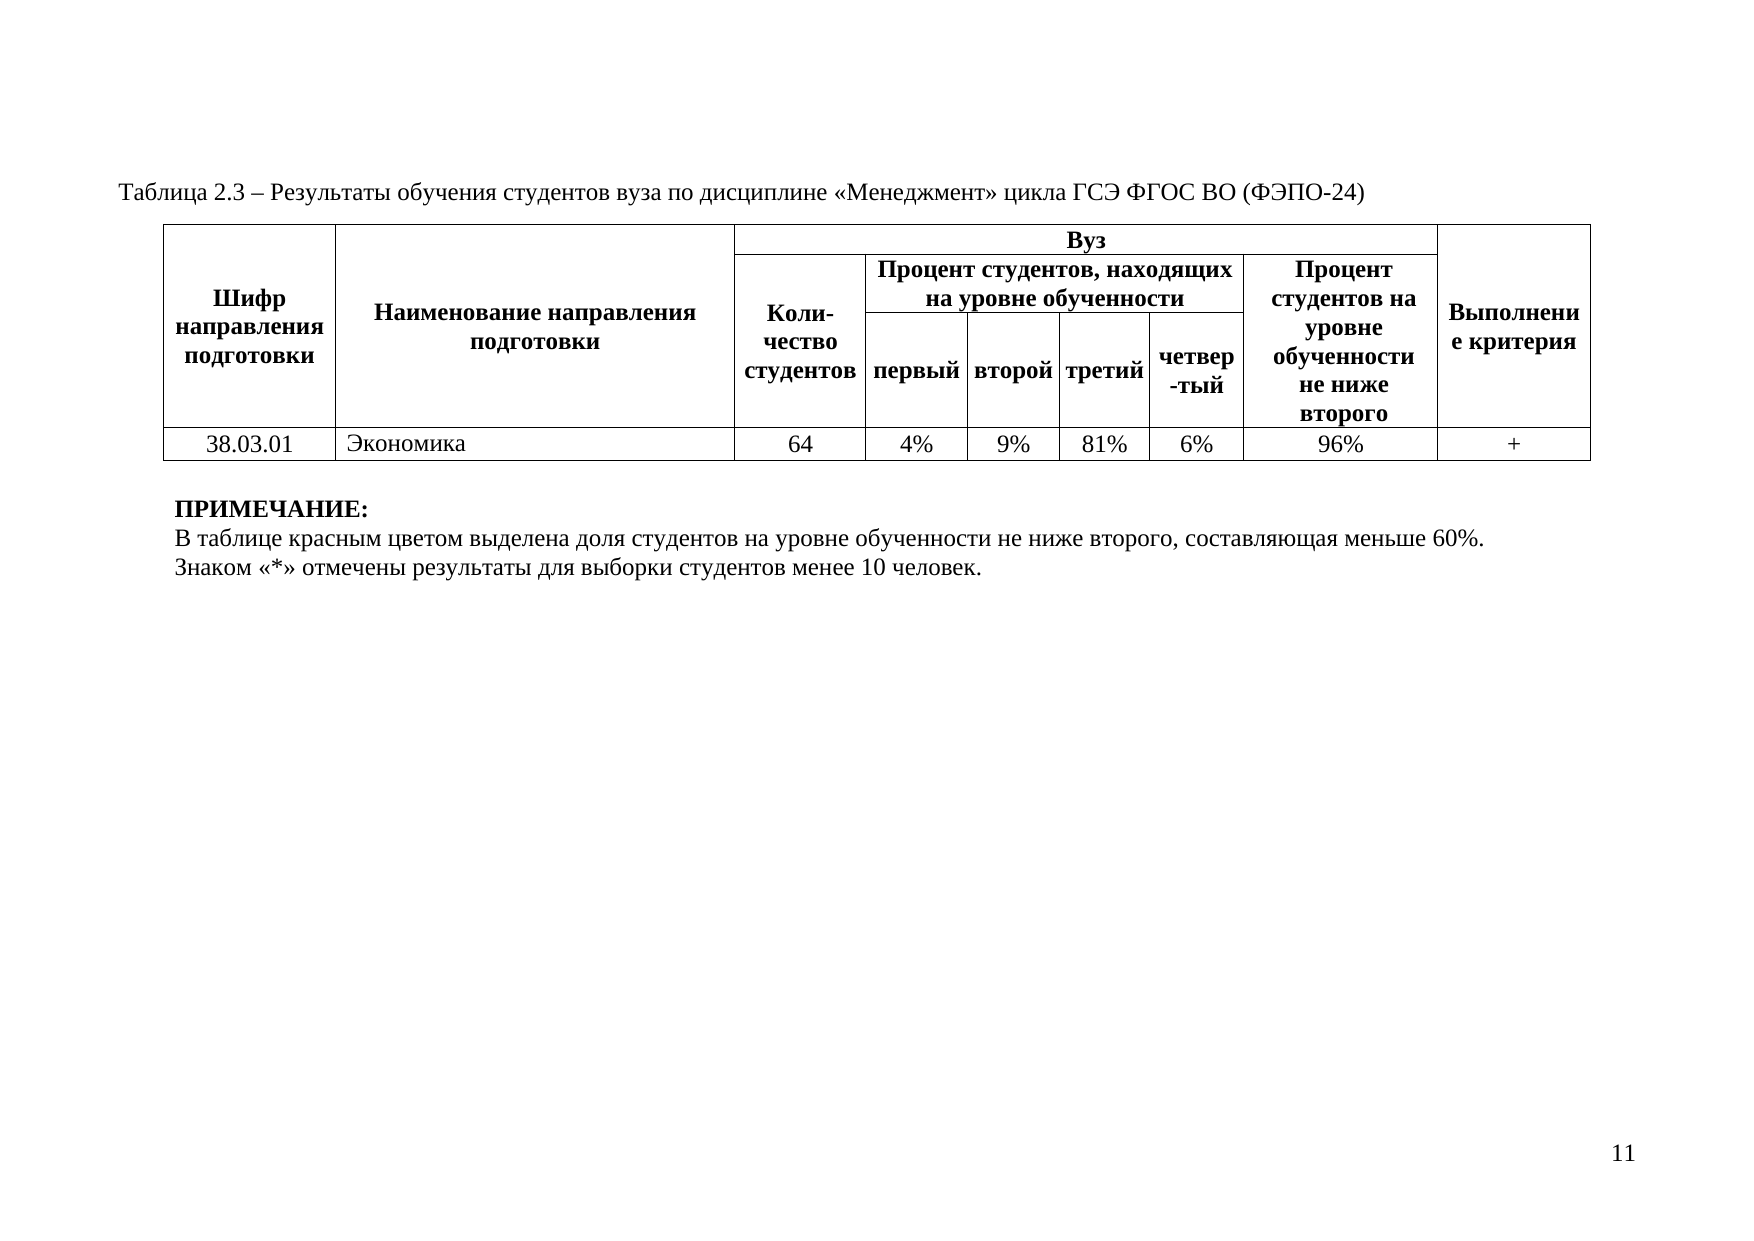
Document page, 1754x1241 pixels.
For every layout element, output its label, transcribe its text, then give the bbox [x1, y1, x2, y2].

table_cell 9% [968, 428, 1059, 459]
table_cell Процент студентов на уровне обученности не ниже второго [1244, 255, 1437, 427]
table_cell Коли-чество студентов [735, 255, 865, 427]
table_cell четвер-тый [1150, 313, 1243, 427]
text Таблица 2.3 – Результаты обучения студентов вуза по дисциплине «Менеджмент» цикла ГСЭ ФГОС ВО (ФЭПО-24) [118, 177, 1636, 206]
table_cell первый [866, 313, 967, 427]
text В таблице красным цветом выделена доля студентов на уровне обученности не ниже второго, составляющая меньше 60%. [118, 523, 1636, 552]
table_cell 96% [1244, 428, 1437, 459]
text ПРИМЕЧАНИЕ: [118, 494, 1636, 523]
table_cell 81% [1060, 428, 1149, 459]
table_cell Экономика [336, 428, 734, 459]
table_cell 64 [735, 428, 865, 459]
table_cell второй [968, 313, 1059, 427]
table_cell третий [1060, 313, 1149, 427]
table_header Шифр направления подготовки [164, 225, 335, 427]
table_cell + [1438, 428, 1590, 459]
table_cell Процент студентов, находящих на уровне обученности [866, 255, 1243, 312]
table_header Наименование направления подготовки [336, 225, 734, 427]
text Знаком «*» отмечены результаты для выборки студентов менее 10 человек. [118, 552, 1636, 580]
table_cell 4% [866, 428, 967, 459]
table_cell 6% [1150, 428, 1243, 459]
table_cell 38.03.01 [164, 428, 335, 459]
table_header Вуз [735, 225, 1437, 253]
table_header Выполнение критерия [1438, 225, 1590, 427]
